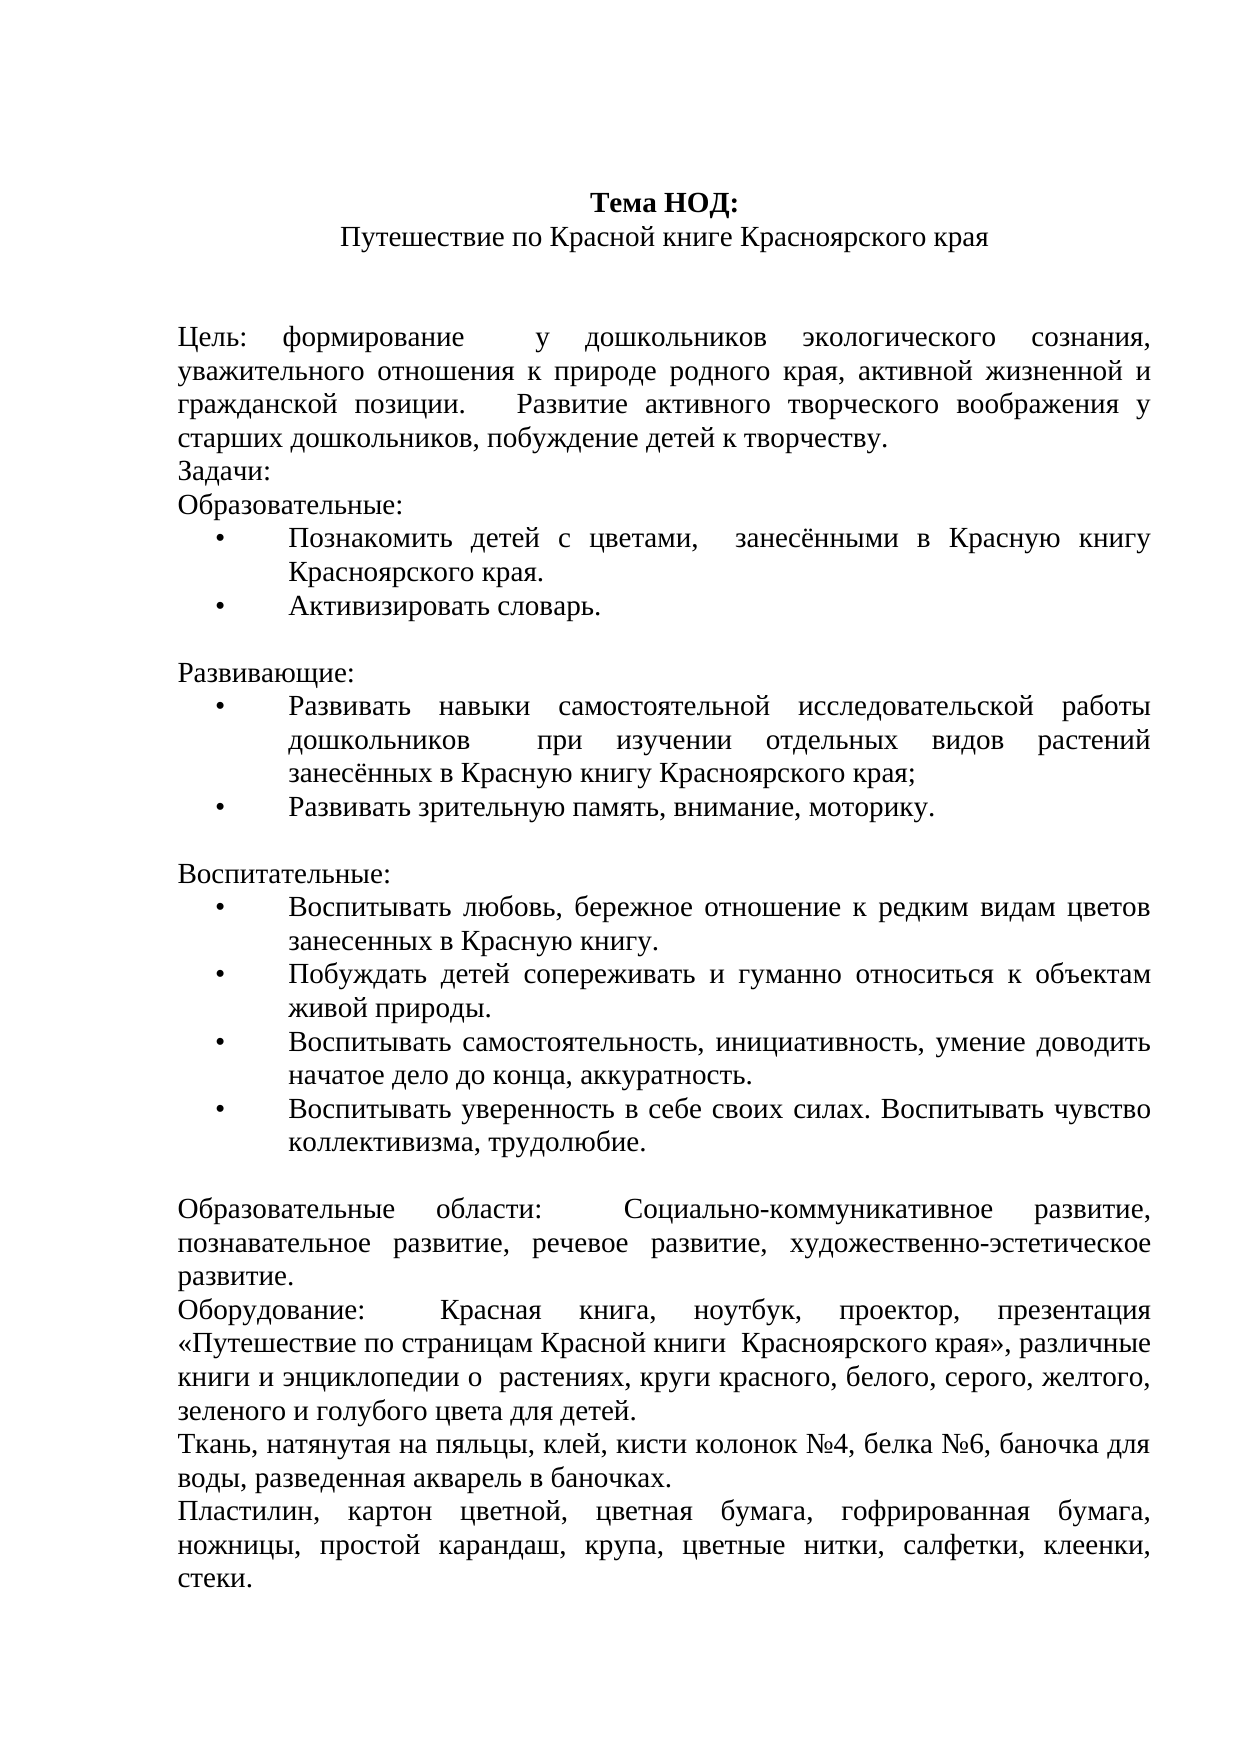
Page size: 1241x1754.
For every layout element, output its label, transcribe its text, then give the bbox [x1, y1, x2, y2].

text Образовательные: [177, 487, 1152, 521]
text Развивающие: [177, 655, 1152, 688]
text Ткань, натянутая на пяльцы, клей, кисти колонок №4, белка №6, баночка для воды, разведенная акварель в баночках. [177, 1426, 1152, 1493]
text Оборудование: Красная книга, ноутбук, проектор, презентация «Путешествие по страницам Красной книги Красноярского края», различные книги и энциклопедии о растениях, круги красного, белого, серого, желтого, зеленого и голубого цвета для детей. [177, 1292, 1152, 1426]
text Путешествие по Красной книге Красноярского края [177, 219, 1152, 252]
list Развивать навыки самостоятельной исследовательской работы дошкольников при изучении отдельных видов растений занесённых в Красную книгу Красноярского края; [215, 688, 1152, 789]
text Тема НОД: [177, 185, 1152, 219]
list Побуждать детей сопереживать и гуманно относиться к объектам живой природы. [215, 957, 1152, 1024]
list Активизировать словарь. [215, 588, 1152, 621]
text Образовательные области: Социально-коммуникативное развитие, познавательное развитие, речевое развитие, художественно-эстетическое развитие. [177, 1191, 1152, 1292]
text Воспитательные: [177, 856, 1152, 889]
text Пластилин, картон цветной, цветная бумага, гофрированная бумага, ножницы, простой карандаш, крупа, цветные нитки, салфетки, клеенки, стеки. [177, 1493, 1152, 1594]
list Воспитывать уверенность в себе своих силах. Воспитывать чувство коллективизма, трудолюбие. [215, 1091, 1152, 1158]
list Воспитывать любовь, бережное отношение к редким видам цветов занесенных в Красную книгу. [215, 889, 1152, 957]
list Познакомить детей с цветами, занесёнными в Красную книгу Красноярского края. [215, 521, 1152, 588]
list Воспитывать самостоятельность, инициативность, умение доводить начатое дело до конца, аккуратность. [215, 1024, 1152, 1091]
text Задачи: [177, 453, 1152, 487]
list Развивать зрительную память, внимание, моторику. [215, 789, 1152, 822]
text Цель: формирование у дошкольников экологического сознания, уважительного отношения к природе родного края, активной жизненной и гражданской позиции. Развитие активного творческого воображения у старших дошкольников, побуждение детей к творчеству. [177, 319, 1152, 453]
